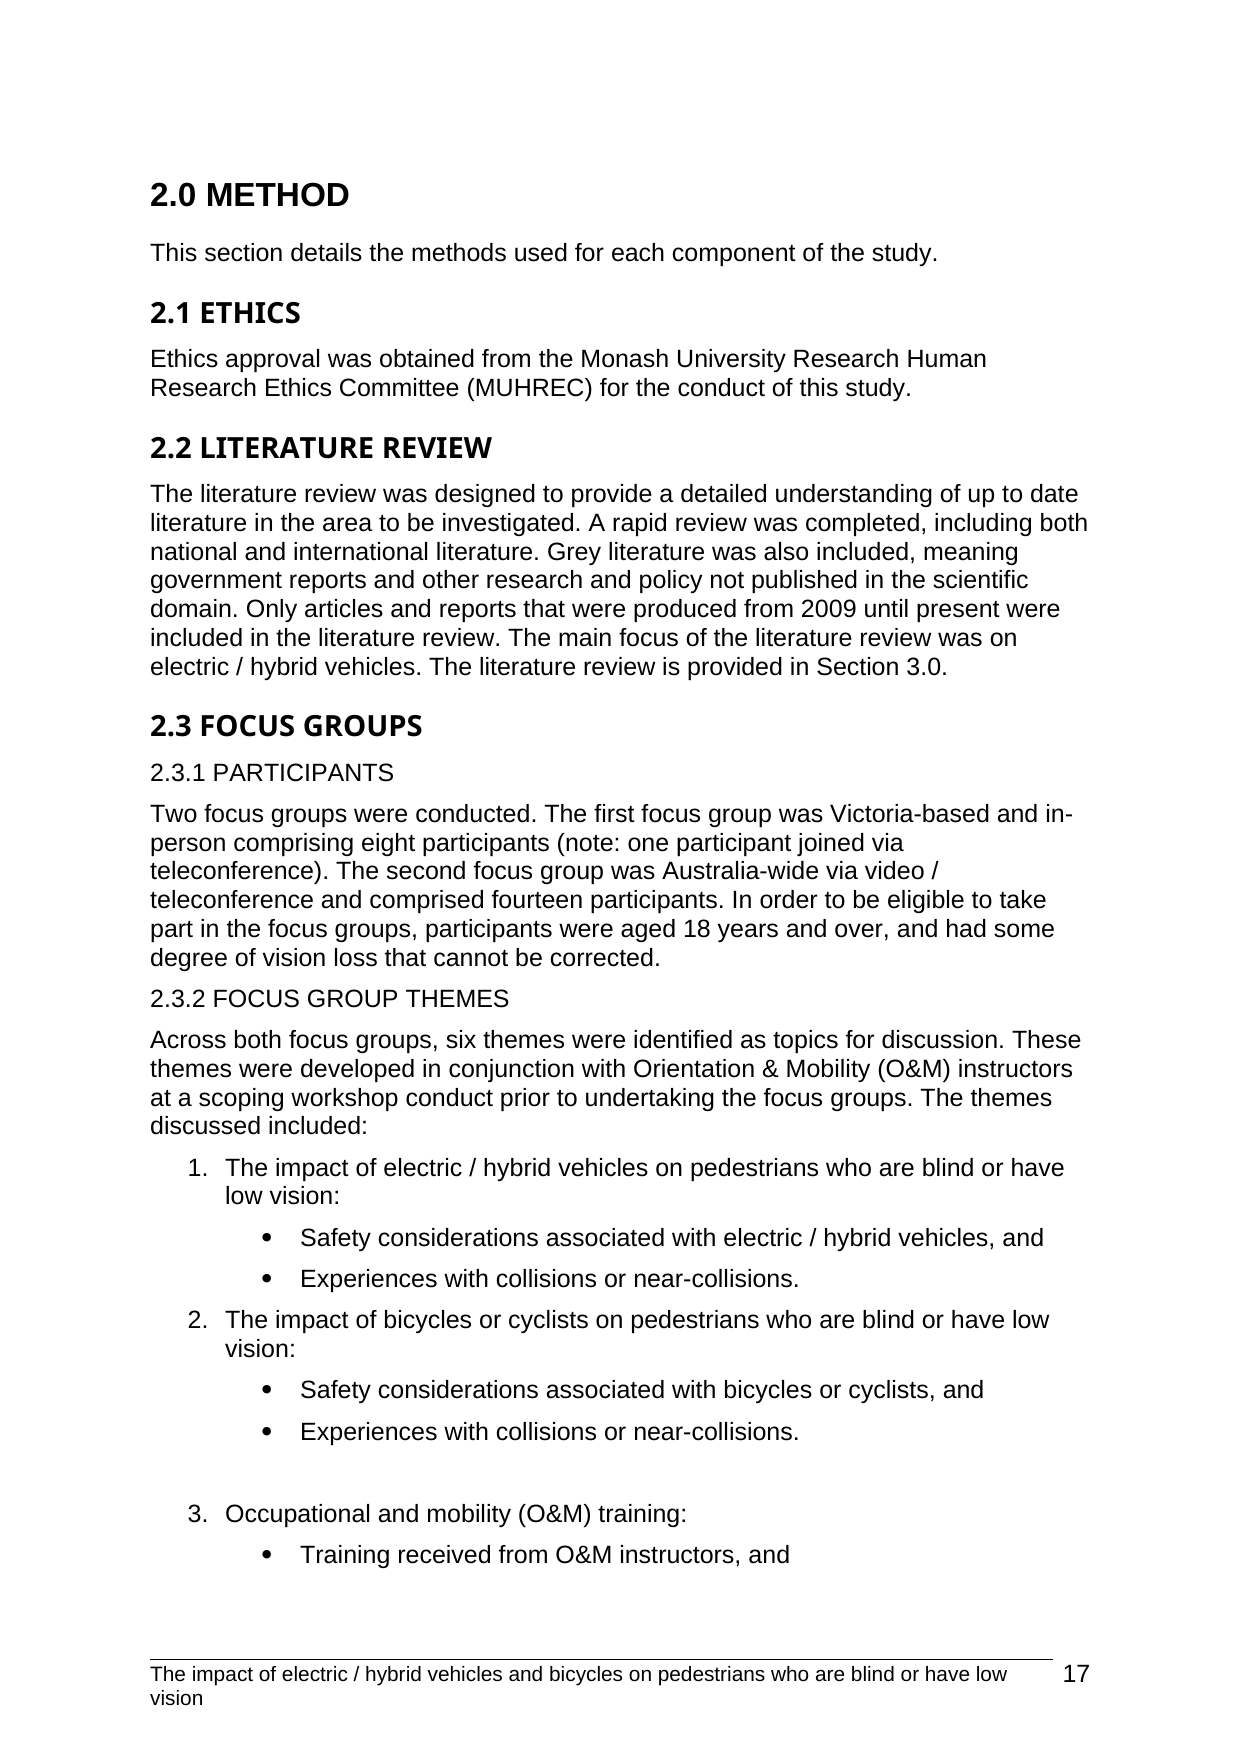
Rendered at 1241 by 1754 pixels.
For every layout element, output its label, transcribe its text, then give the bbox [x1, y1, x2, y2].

list Experiences with collisions or near-collisions. [262, 1417, 1090, 1445]
text Across both focus groups, six themes were identified as topics for discussion. These themes were developed in conjunction with Orientation & Mobility (O&M) instructors at a scoping workshop conduct prior to undertaking the focus groups. The themes discussed included: [150, 1025, 1090, 1140]
subtitle 2.1 ETHICS [150, 292, 1090, 332]
text Two focus groups were conducted. The first focus group was Victoria-based and in-person comprising eight participants (note: one participant joined via teleconference). The second focus group was Australia-wide via video / teleconference and comprised fourteen participants. In order to be eligible to take part in the focus groups, participants were aged 18 years and over, and had some degree of vision loss that cannot be corrected. [150, 799, 1090, 971]
subtitle 2.3.2 FOCUS GROUP THEMES [150, 984, 1090, 1012]
text The literature review was designed to provide a detailed understanding of up to date literature in the area to be investigated. A rapid review was completed, including both national and international literature. Grey literature was also included, meaning government reports and other research and policy not published in the scientific domain. Only articles and reports that were produced from 2009 until present were included in the literature review. The main focus of the literature review was on electric / hybrid vehicles. The literature review is provided in Section 3.0. [150, 479, 1090, 680]
list Training received from O&M instructors, and [262, 1540, 1090, 1569]
subtitle 2.3.1 PARTICIPANTS [150, 757, 1090, 786]
subtitle 2.3 FOCUS GROUPS [150, 705, 1090, 745]
list Safety considerations associated with electric / hybrid vehicles, and [262, 1222, 1090, 1251]
list Occupational and mobility (O&M) training: [187, 1499, 1090, 1528]
subtitle 2.2 LITERATURE REVIEW [150, 427, 1090, 467]
text Ethics approval was obtained from the Monash University Research Human Research Ethics Committee (MUHREC) for the conduct of this study. [150, 344, 1090, 402]
list The impact of bicycles or cyclists on pedestrians who are blind or have low vision: [187, 1305, 1090, 1363]
list Experiences with collisions or near-collisions. [262, 1264, 1090, 1293]
list The impact of electric / hybrid vehicles on pedestrians who are blind or have low vision: [187, 1152, 1090, 1210]
text This section details the methods used for each component of the study. [150, 238, 1090, 267]
list Safety considerations associated with bicycles or cyclists, and [262, 1375, 1090, 1404]
subtitle 2.0 METHOD [150, 175, 1090, 213]
